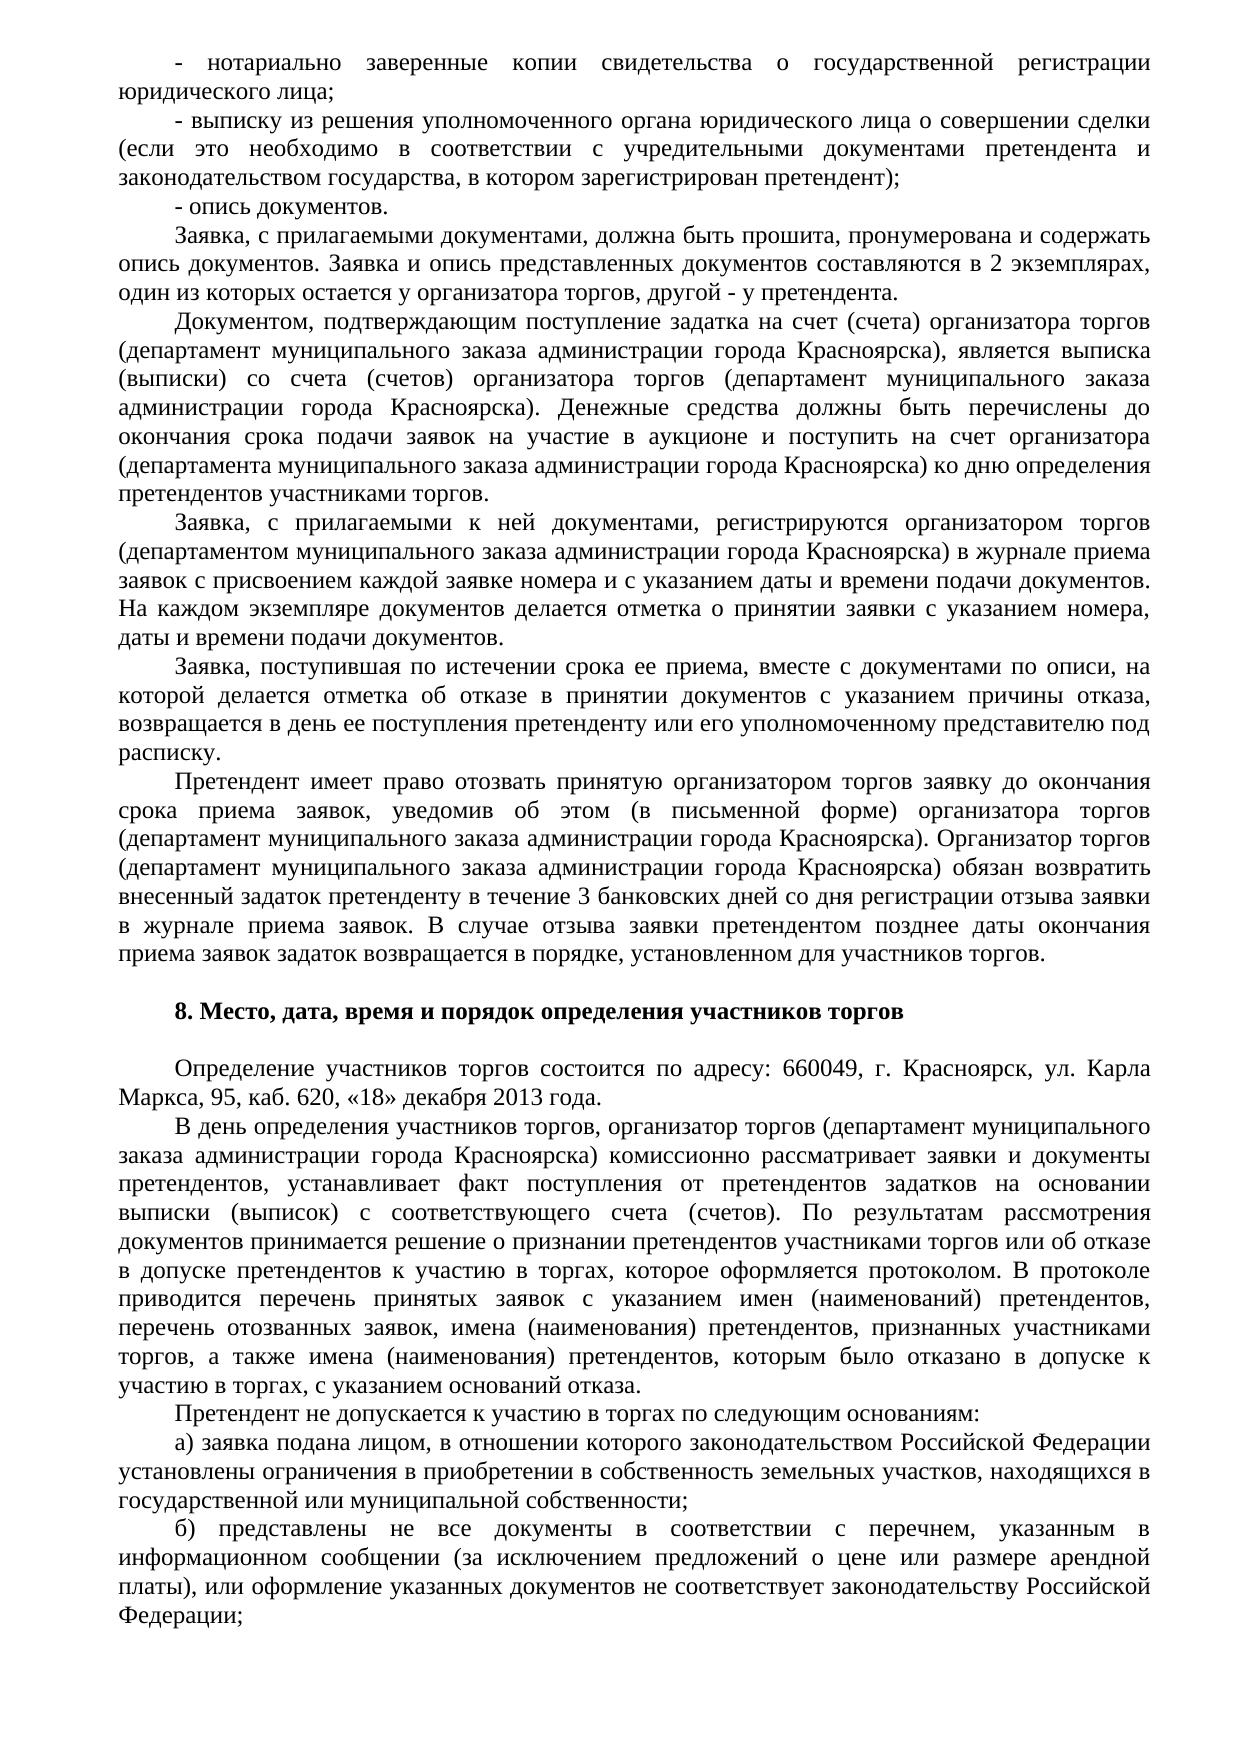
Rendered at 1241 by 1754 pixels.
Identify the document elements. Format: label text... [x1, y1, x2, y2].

text Определение участников торгов состоится по адресу: 660049, г. Красноярск, ул. Карла Маркса, 95, каб. 620, «18» декабря 2013 года. [118, 1053, 1152, 1111]
text В день определения участников торгов, организатор торгов (департамент муниципального заказа администрации города Красноярска) комиссионно рассматривает заявки и документы претендентов, устанавливает факт поступления от претендентов задатков на основании выписки (выписок) с соответствующего счета (счетов). По результатам рассмотрения документов принимается решение о признании претендентов участниками торгов или об отказе в допуске претендентов к участию в торгах, которое оформляется протоколом. В протоколе приводится перечень принятых заявок с указанием имен (наименований) претендентов, перечень отозванных заявок, имена (наименования) претендентов, признанных участниками торгов, а также имена (наименования) претендентов, которым было отказано в допуске к участию в торгах, с указанием оснований отказа. [118, 1111, 1152, 1398]
text 8. Место, дата, время и порядок определения участников торгов [118, 996, 1152, 1025]
text Претендент не допускается к участию в торгах по следующим основаниям: [118, 1398, 1152, 1427]
text - опись документов. [118, 191, 1152, 220]
text Претендент имеет право отозвать принятую организатором торгов заявку до окончания срока приема заявок, уведомив об этом (в письменной форме) организатора торгов (департамент муниципального заказа администрации города Красноярска). Организатор торгов (департамент муниципального заказа администрации города Красноярска) обязан возвратить внесенный задаток претенденту в течение 3 банковских дней со дня регистрации отзыва заявки в журнале приема заявок. В случае отзыва заявки претендентом позднее даты окончания приема заявок задаток возвращается в порядке, установленном для участников торгов. [118, 766, 1152, 967]
text а) заявка подана лицом, в отношении которого законодательством Российской Федерации установлены ограничения в приобретении в собственность земельных участков, находящихся в государственной или муниципальной собственности; [118, 1427, 1152, 1513]
text Документом, подтверждающим поступление задатка на счет (счета) организатора торгов (департамент муниципального заказа администрации города Красноярска), является выписка (выписки) со счета (счетов) организатора торгов (департамент муниципального заказа администрации города Красноярска). Денежные средства должны быть перечислены до окончания срока подачи заявок на участие в аукционе и поступить на счет организатора (департамента муниципального заказа администрации города Красноярска) ко дню определения претендентов участниками торгов. [118, 306, 1152, 507]
text - нотариально заверенные копии свидетельства о государственной регистрации юридического лица; [118, 47, 1152, 105]
text Заявка, с прилагаемыми к ней документами, регистрируются организатором торгов (департаментом муниципального заказа администрации города Красноярска) в журнале приема заявок с присвоением каждой заявке номера и с указанием даты и времени подачи документов. На каждом экземпляре документов делается отметка о принятии заявки с указанием номера, даты и времени подачи документов. [118, 507, 1152, 651]
text Заявка, поступившая по истечении срока ее приема, вместе с документами по описи, на которой делается отметка об отказе в принятии документов с указанием причины отказа, возвращается в день ее поступления претенденту или его уполномоченному представителю под расписку. [118, 651, 1152, 766]
text б) представлены не все документы в соответствии с перечнем, указанным в информационном сообщении (за исключением предложений о цене или размере арендной платы), или оформление указанных документов не соответствует законодательству Российской Федерации; [118, 1513, 1152, 1628]
text - выписку из решения уполномоченного органа юридического лица о совершении сделки (если это необходимо в соответствии с учредительными документами претендента и законодательством государства, в котором зарегистрирован претендент); [118, 105, 1152, 191]
text Заявка, с прилагаемыми документами, должна быть прошита, пронумерована и содержать опись документов. Заявка и опись представленных документов составляются в 2 экземплярах, один из которых остается у организатора торгов, другой - у претендента. [118, 220, 1152, 306]
